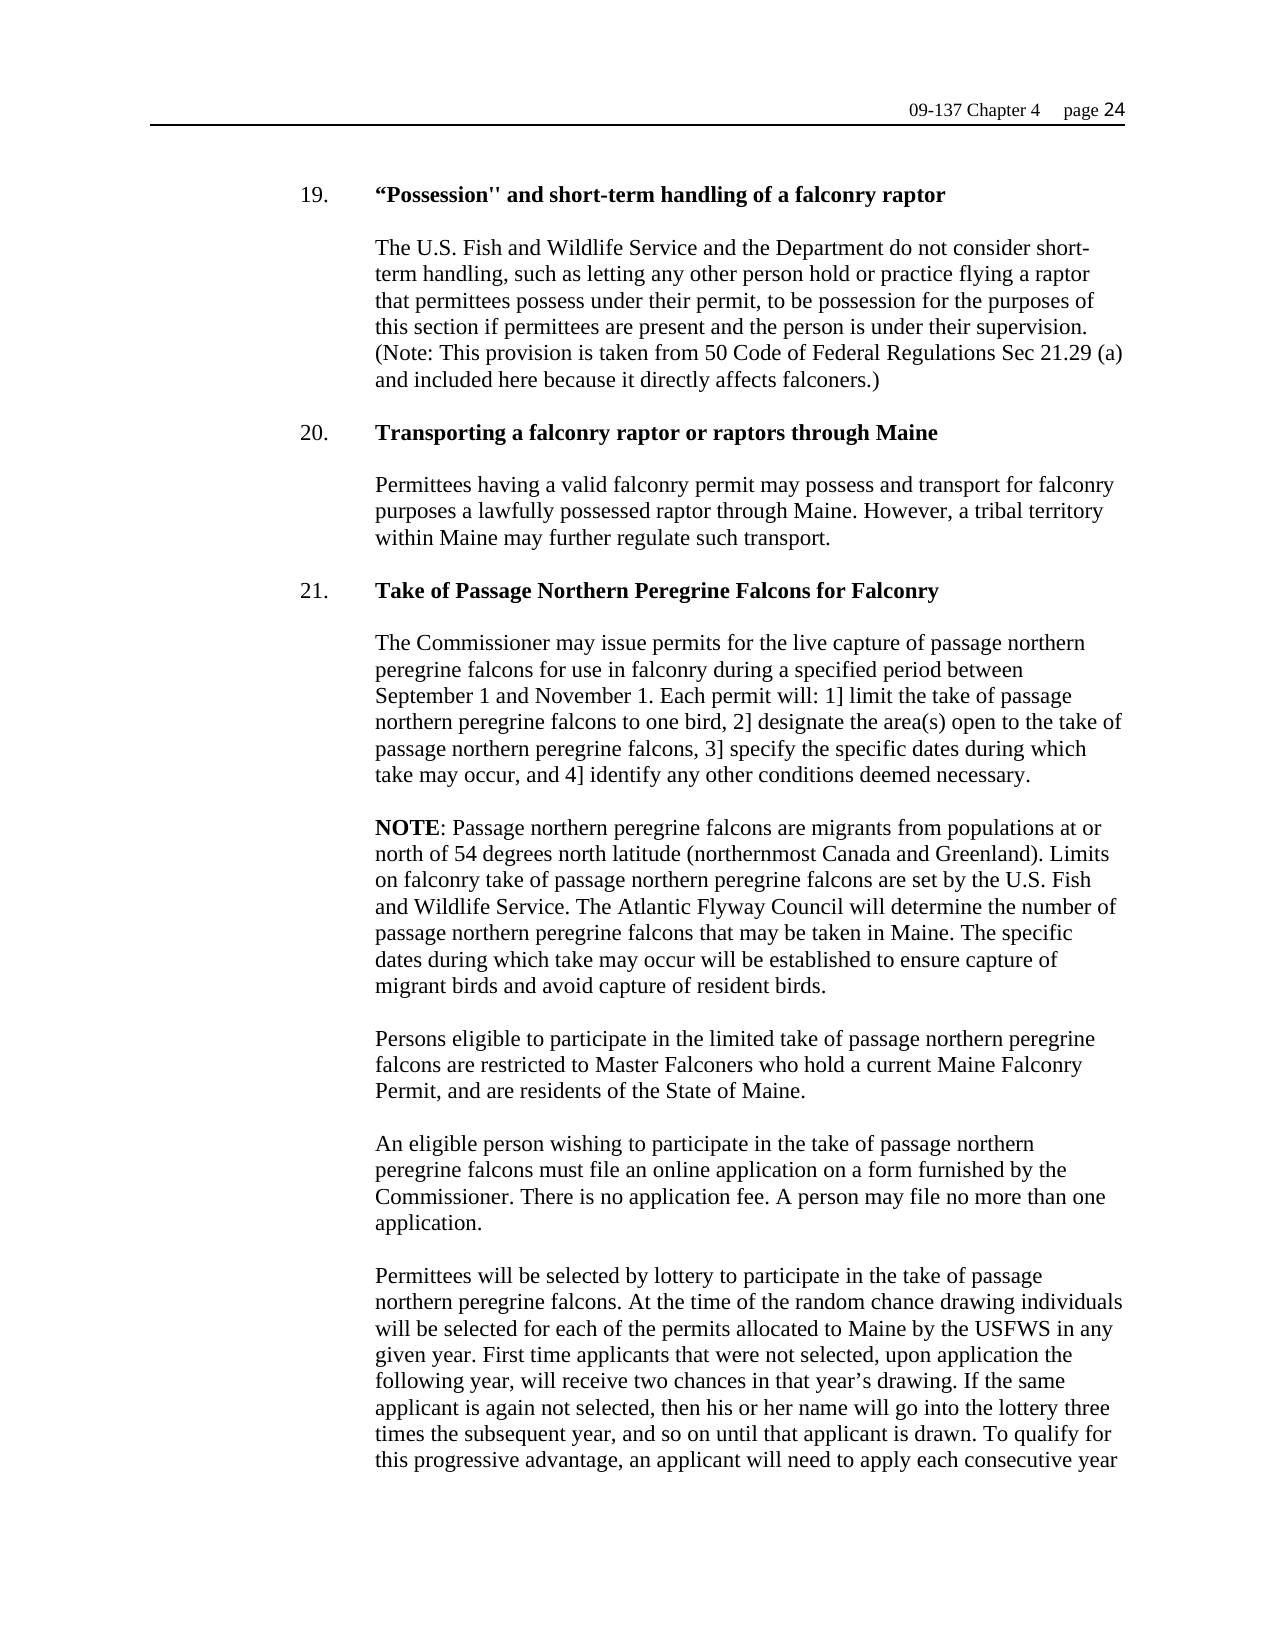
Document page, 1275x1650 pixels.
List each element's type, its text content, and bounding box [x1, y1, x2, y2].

text Persons eligible to participate in the limited take of passage northern peregrine falcons are restricted to Master Falconers who hold a current Maine Falconry Permit, and are residents of the State of . [300, 1025, 1125, 1104]
text The U.S. Fish and Wildlife Service and the Department do not consider short-term handling, such as letting any other person hold or practice flying a raptor that permittees possess under their permit, to be possession for the purposes of this section if permittees are present and the person is under their supervision. (Note: This provision is taken from 50 Code of Federal Regulations Sec 21.29 (a) and included here because it directly affects falconers.) [300, 234, 1125, 392]
text An eligible person wishing to participate in the take of passage northern peregrine falcons must file an online application on a form furnished by the Commissioner. There is no application fee. A person may file no more than one application. [300, 1130, 1125, 1236]
text 19. “Possession'' and short-term handling of a falconry raptor [300, 181, 1125, 208]
text Permittees having a valid falconry permit may possess and transport for falconry purposes a lawfully possessed raptor through . However, a tribal territory within may further regulate such transport. [300, 471, 1125, 550]
text 20. Transporting a falconry raptor or raptors through [300, 418, 1125, 445]
text 21. Take of Passage Northern Peregrine Falcons for Falconry [300, 577, 1125, 603]
text The Commissioner may issue permits for the live capture of passage northern peregrine falcons for use in falconry during a specified period between September 1 and November 1. Each permit will: 1] limit the take of passage northern peregrine falcons to one bird, 2] designate the area(s) open to the take of passage northern peregrine falcons, 3] specify the specific dates during which take may occur, and 4] identify any other conditions deemed necessary. [300, 629, 1125, 787]
text NOTE: Passage northern peregrine falcons are migrants from populations at or north of 54 degrees north latitude (northernmost and ). Limits on falconry take of passage northern peregrine falcons are set by the U.S. Fish and Wildlife Service. The Atlantic Flyway Council will determine the number of passage northern peregrine falcons that may be taken in . The specific dates during which take may occur will be established to ensure capture of migrant birds and avoid capture of resident birds. [300, 814, 1125, 998]
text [300, 1262, 1125, 1473]
